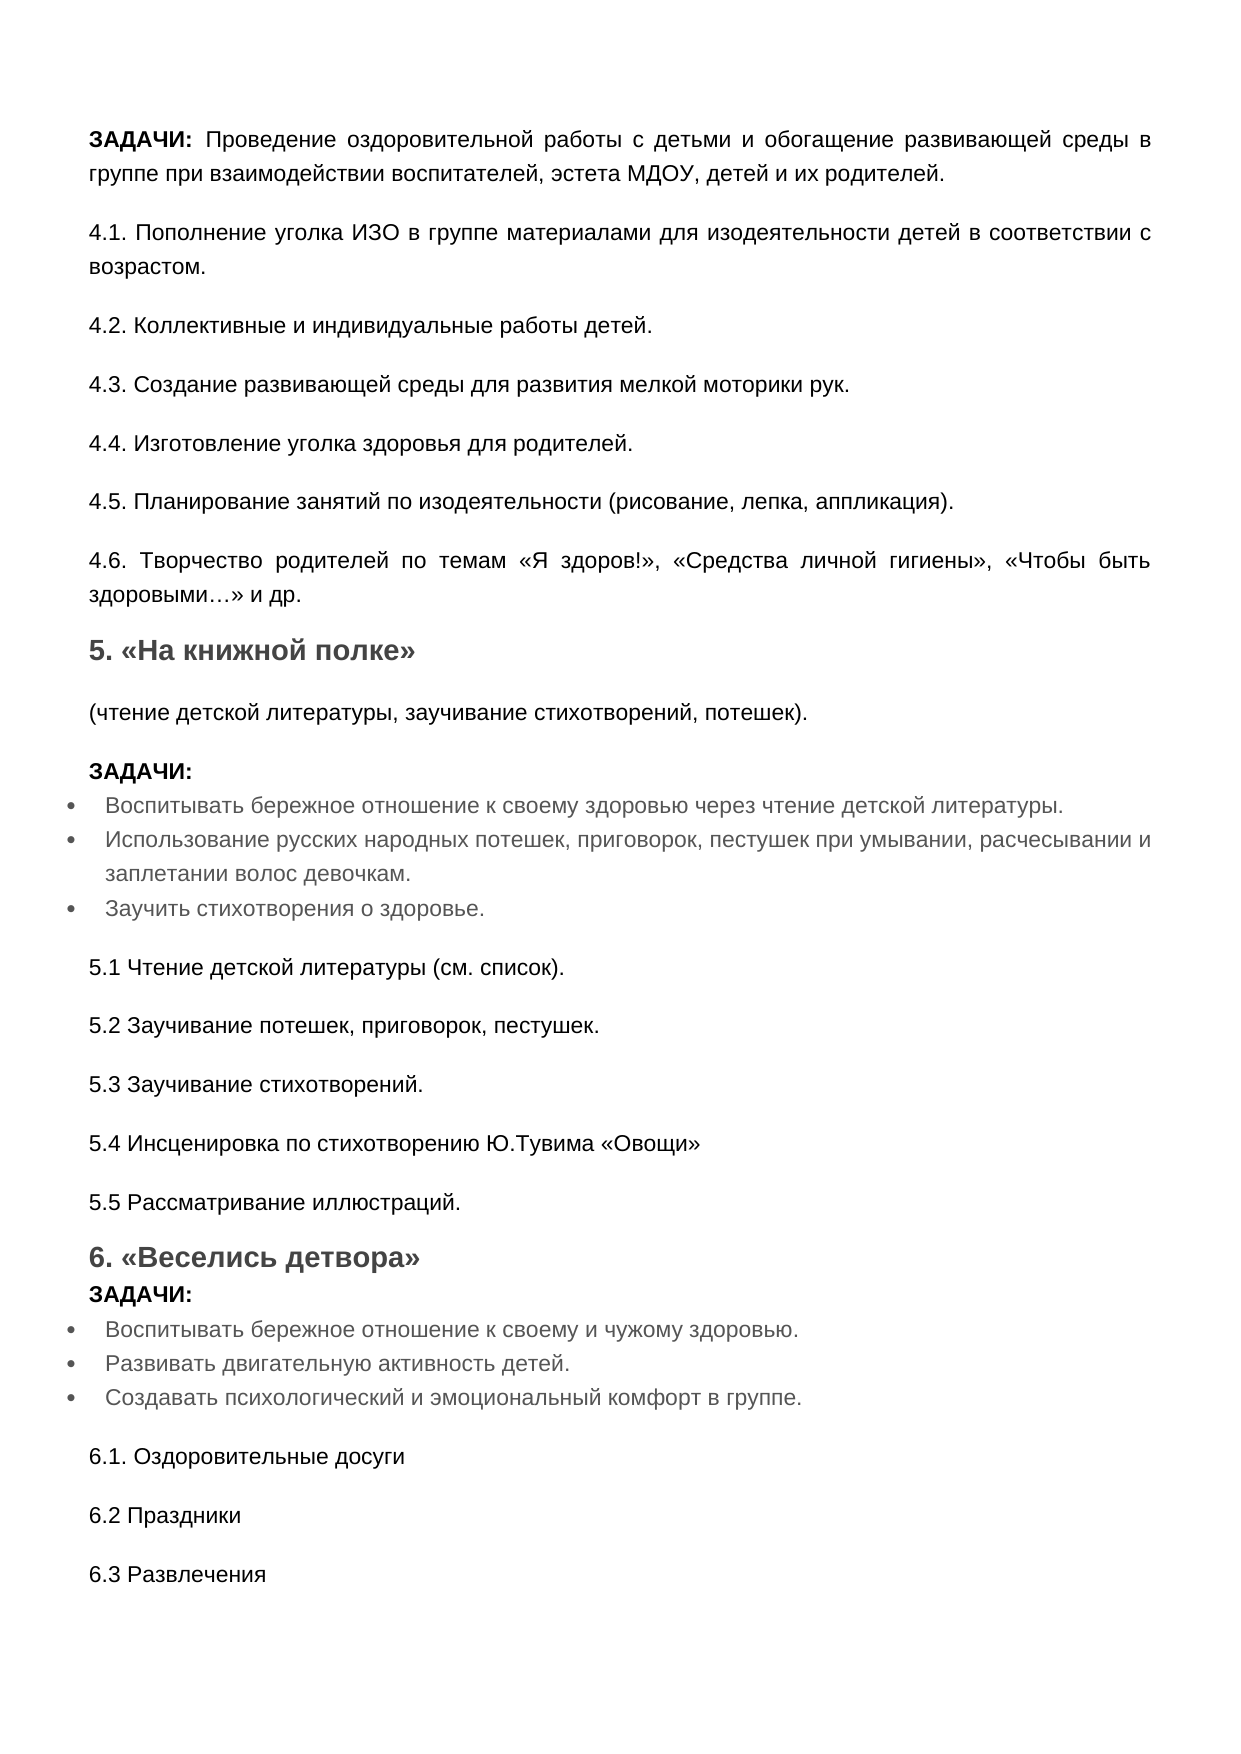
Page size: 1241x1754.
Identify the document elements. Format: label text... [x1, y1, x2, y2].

text 5.1 Чтение детской литературы (см. список). [89, 946, 1152, 980]
text 4.2. Коллективные и индивидуальные работы детей. [89, 304, 1152, 338]
text 4.4. Изготовление уголка здоровья для родителей. [89, 422, 1152, 456]
list Использование русских народных потешек, приговорок, пестушек при умывании, расчесывании и заплетании волос девочкам. [67, 818, 1152, 887]
text 4.6. Творчество родителей по темам «Я здоров!», «Средства личной гигиены», «Чтобы быть здоровыми…» и др. [89, 539, 1152, 608]
list Создавать психологический и эмоциональный комфорт в группе. [67, 1376, 1152, 1411]
text ЗАДАЧИ: [89, 750, 1152, 784]
list Заучить стихотворения о здоровье. [67, 887, 1152, 921]
text 4.5. Планирование занятий по изодеятельности (рисование, лепка, аппликация). [89, 480, 1152, 515]
text 4.3. Создание развивающей среды для развития мелкой моторики рук. [89, 363, 1152, 397]
list Развивать двигательную активность детей. [67, 1342, 1152, 1376]
list Воспитывать бережное отношение к своему здоровью через чтение детской литературы. [67, 784, 1152, 818]
text 6.3 Развлечения [89, 1553, 1152, 1587]
text 6.2 Праздники [89, 1494, 1152, 1528]
text 4.1. Пополнение уголка ИЗО в группе материалами для изодеятельности детей в соответствии с возрастом. [89, 211, 1152, 280]
text 5.5 Рассматривание иллюстраций. [89, 1181, 1152, 1215]
text 5.3 Заучивание стихотворений. [89, 1063, 1152, 1097]
text 6.1. Оздоровительные досуги [89, 1435, 1152, 1469]
text (чтение детской литературы, заучивание стихотворений, потешек). [89, 691, 1152, 725]
text 5. «На книжной полке» [89, 632, 1152, 666]
text 5.4 Инсценировка по стихотворению Ю.Тувима «Овощи» [89, 1122, 1152, 1156]
text 6. «Веселись детвора» [89, 1239, 1152, 1273]
text ЗАДАЧИ: [89, 1273, 1152, 1308]
text 5.2 Заучивание потешек, приговорок, пестушек. [89, 1004, 1152, 1038]
list Воспитывать бережное отношение к своему и чужому здоровью. [67, 1308, 1152, 1342]
text ЗАДАЧИ: Проведение оздоровительной работы с детьми и обогащение развивающей среды в группе при взаимодействии воспитателей, эстета МДОУ, детей и их родителей. [89, 118, 1152, 187]
